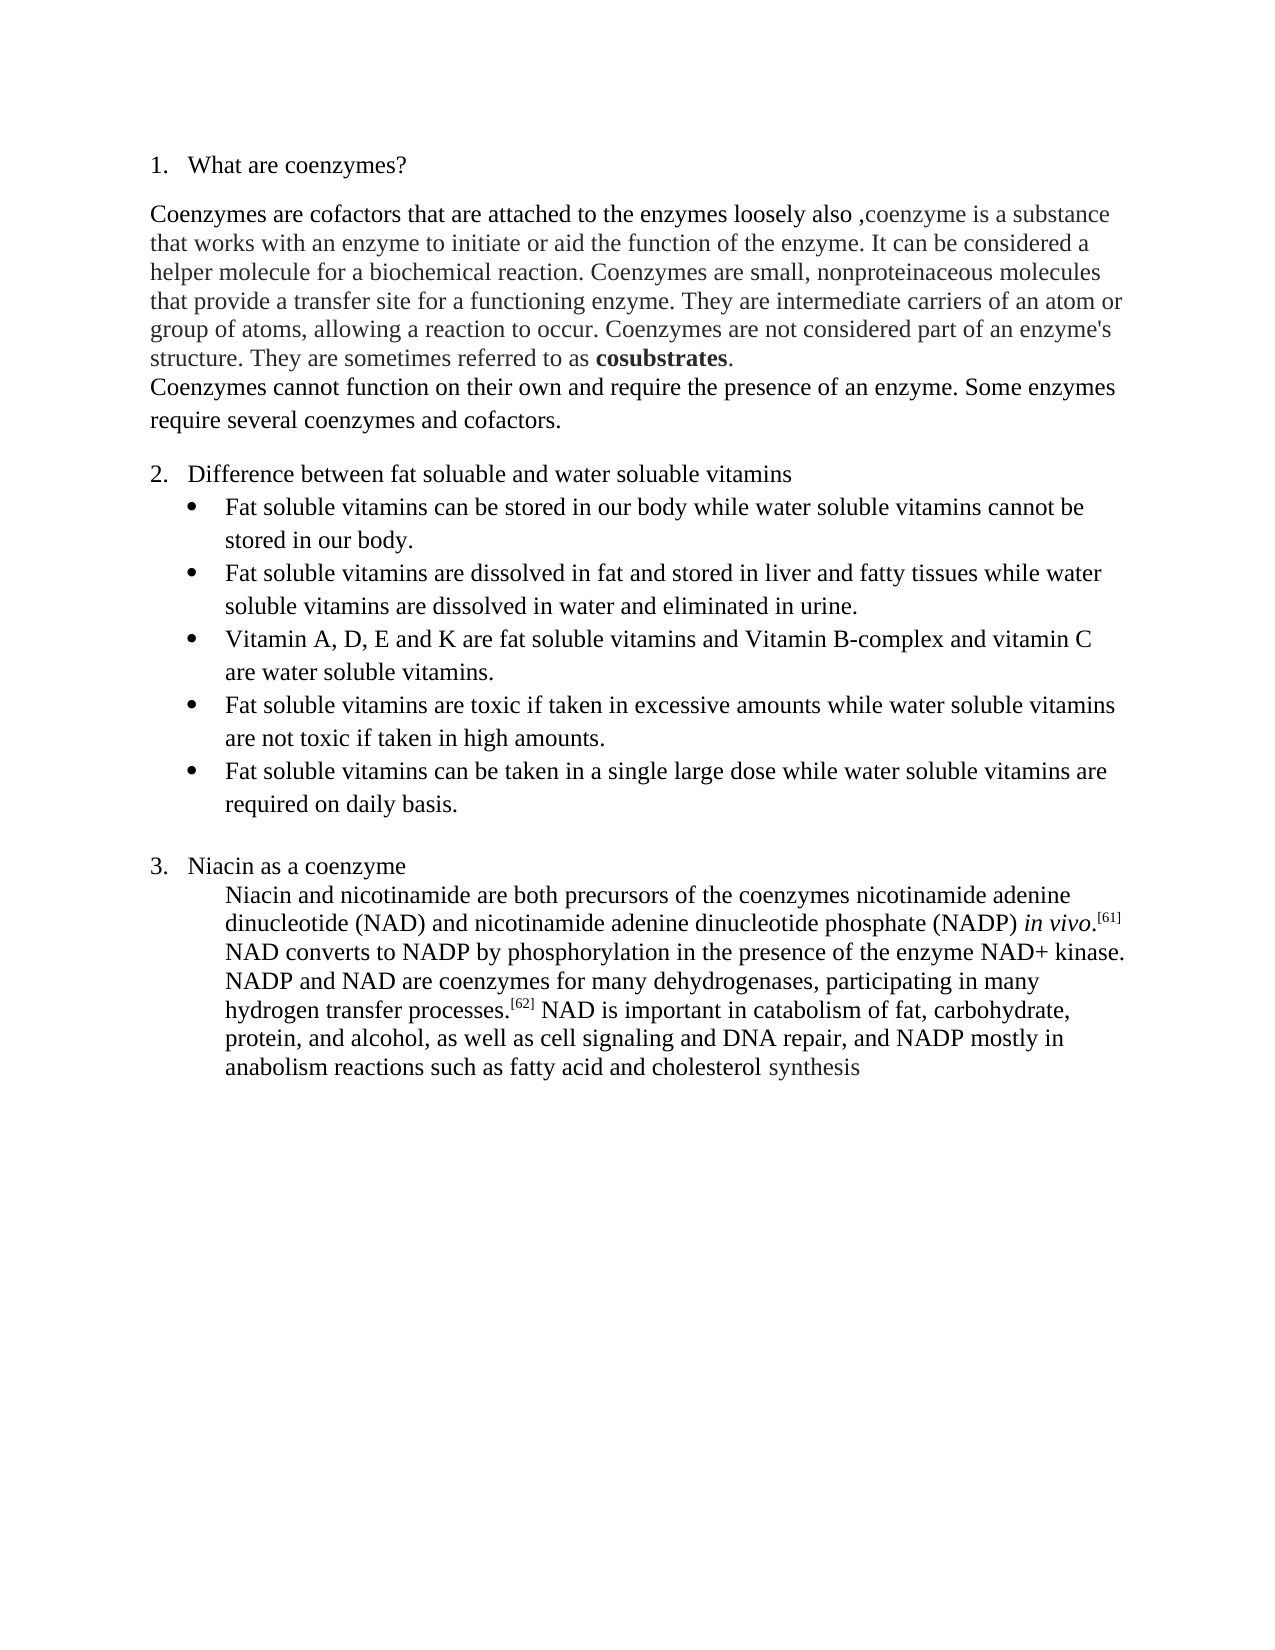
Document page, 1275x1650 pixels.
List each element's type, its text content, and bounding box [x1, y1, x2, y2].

text Coenzymes cannot function on their own and require the presence of an enzyme. Some enzymes require several coenzymes and cofactors. [150, 372, 1125, 434]
list Difference between fat soluable and water soluable vitamins [150, 459, 1125, 488]
list Niacin as a coenzyme [150, 851, 1125, 880]
list Fat soluble vitamins can be taken in a single large dose while water soluble vitamins are required on daily basis. [187, 756, 1125, 818]
list Niacin and nicotinamide are both precursors of the coenzymes nicotinamide adenine dinucleotide (NAD) and nicotinamide adenine dinucleotide phosphate (NADP) in vivo.[61] NAD converts to NADP by phosphorylation in the presence of the enzyme NAD+ kinase. NADP and NAD are coenzymes for many dehydrogenases, participating in many hydrogen transfer processes.[62] NAD is important in catabolism of fat, carbohydrate, protein, and alcohol, as well as cell signaling and DNA repair, and NADP mostly in anabolism reactions such as fatty acid and cholesterol synthesis [225, 880, 1125, 1081]
list Fat soluble vitamins can be stored in our body while water soluble vitamins cannot be stored in our body. [187, 492, 1125, 554]
text Coenzymes are cofactors that are attached to the enzymes loosely also ,coenzyme is a substance that works with an enzyme to initiate or aid the function of the enzyme. It can be considered a helper molecule for a biochemical reaction. Coenzymes are small, nonproteinaceous molecules that provide a transfer site for a functioning enzyme. They are intermediate carriers of an atom or group of atoms, allowing a reaction to occur. Coenzymes are not considered part of an enzyme's structure. They are sometimes referred to as cosubstrates. [150, 199, 1125, 372]
list Fat soluble vitamins are dissolved in fat and stored in liver and fatty tissues while water soluble vitamins are dissolved in water and eliminated in urine. [187, 558, 1125, 620]
list What are coenzymes? [150, 150, 1125, 179]
list Vitamin A, D, E and K are fat soluble vitamins and Vitamin B-complex and vitamin C are water soluble vitamins. [187, 624, 1125, 686]
list Fat soluble vitamins are toxic if taken in excessive amounts while water soluble vitamins are not toxic if taken in high amounts. [187, 690, 1125, 752]
